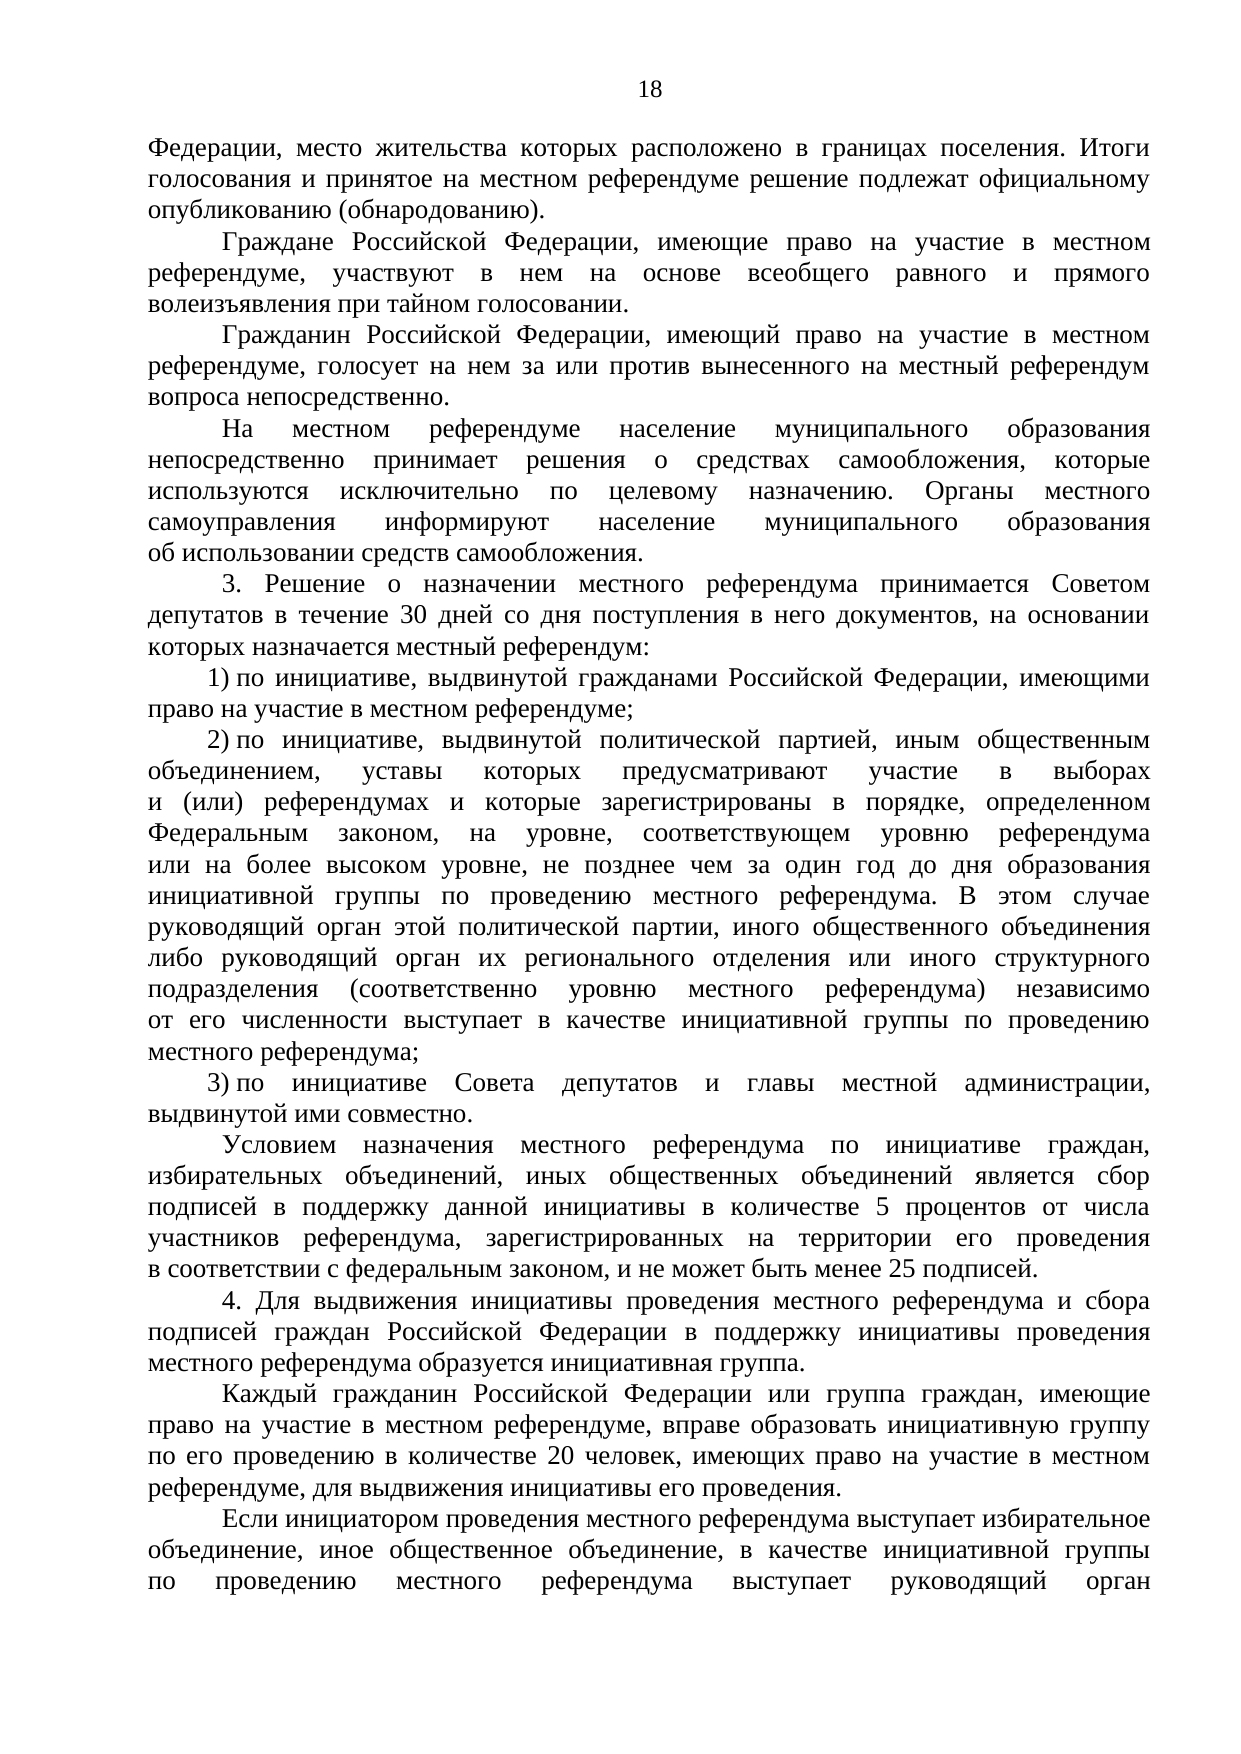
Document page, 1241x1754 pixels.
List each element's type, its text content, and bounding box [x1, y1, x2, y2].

text Условием назначения местного референдума по инициативе граждан, избирательных объединений, иных общественных объединений является сбор подписей в поддержку данной инициативы в количестве 5 процентов от числа участников референдума, зарегистрированных на территории его проведения в соответствии с федеральным законом, и не может быть менее 25 подписей. [148, 1128, 1152, 1284]
text Каждый гражданин Российской Федерации или группа граждан, имеющие право на участие в местном референдуме, вправе образовать инициативную группу по его проведению в количестве 20 человек, имеющих право на участие в местном референдуме, для выдвижения инициативы его проведения. [148, 1377, 1152, 1502]
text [148, 1502, 1152, 1595]
text Граждане Российской Федерации, имеющие право на участие в местном референдуме, участвуют в нем на основе всеобщего равного и прямого волеизъявления при тайном голосовании. [148, 225, 1152, 318]
text 3) по инициативе Совета депутатов и главы местной администрации, выдвинутой ими совместно. [148, 1066, 1152, 1128]
text Гражданин Российской Федерации, имеющий право на участие в местном референдуме, голосует на нем за или против вынесенного на местный референдум вопроса непосредственно. [148, 318, 1152, 412]
text 2) по инициативе, выдвинутой политической партией, иным общественным объединением, уставы которых предусматривают участие в выборах и (или) референдумах и которые зарегистрированы в порядке, определенном Федеральным законом, на уровне, соответствующем уровню референдума или на более высоком уровне, не позднее чем за один год до дня образования инициативной группы по проведению местного референдума. В этом случае руководящий орган этой политической партии, иного общественного объединения либо руководящий орган их регионального отделения или иного структурного подразделения (соответственно уровню местного референдума) независимо от его численности выступает в качестве инициативной группы по проведению местного референдума; [148, 723, 1152, 1066]
text 3. Решение о назначении местного референдума принимается Советом депутатов в течение 30 дней со дня поступления в него документов, на основании которых назначается местный референдум: [148, 567, 1152, 661]
text На местном референдуме население муниципального образования непосредственно принимает решения о средствах самообложения, которые используются исключительно по целевому назначению. Органы местного самоуправления информируют население муниципального образования об использовании средств самообложения. [148, 412, 1152, 567]
text 4. Для выдвижения инициативы проведения местного референдума и сбора подписей граждан Российской Федерации в поддержку инициативы проведения местного референдума образуется инициативная группа. [148, 1284, 1152, 1377]
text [148, 131, 1152, 225]
text 1) по инициативе, выдвинутой гражданами Российской Федерации, имеющими право на участие в местном референдуме; [148, 661, 1152, 723]
